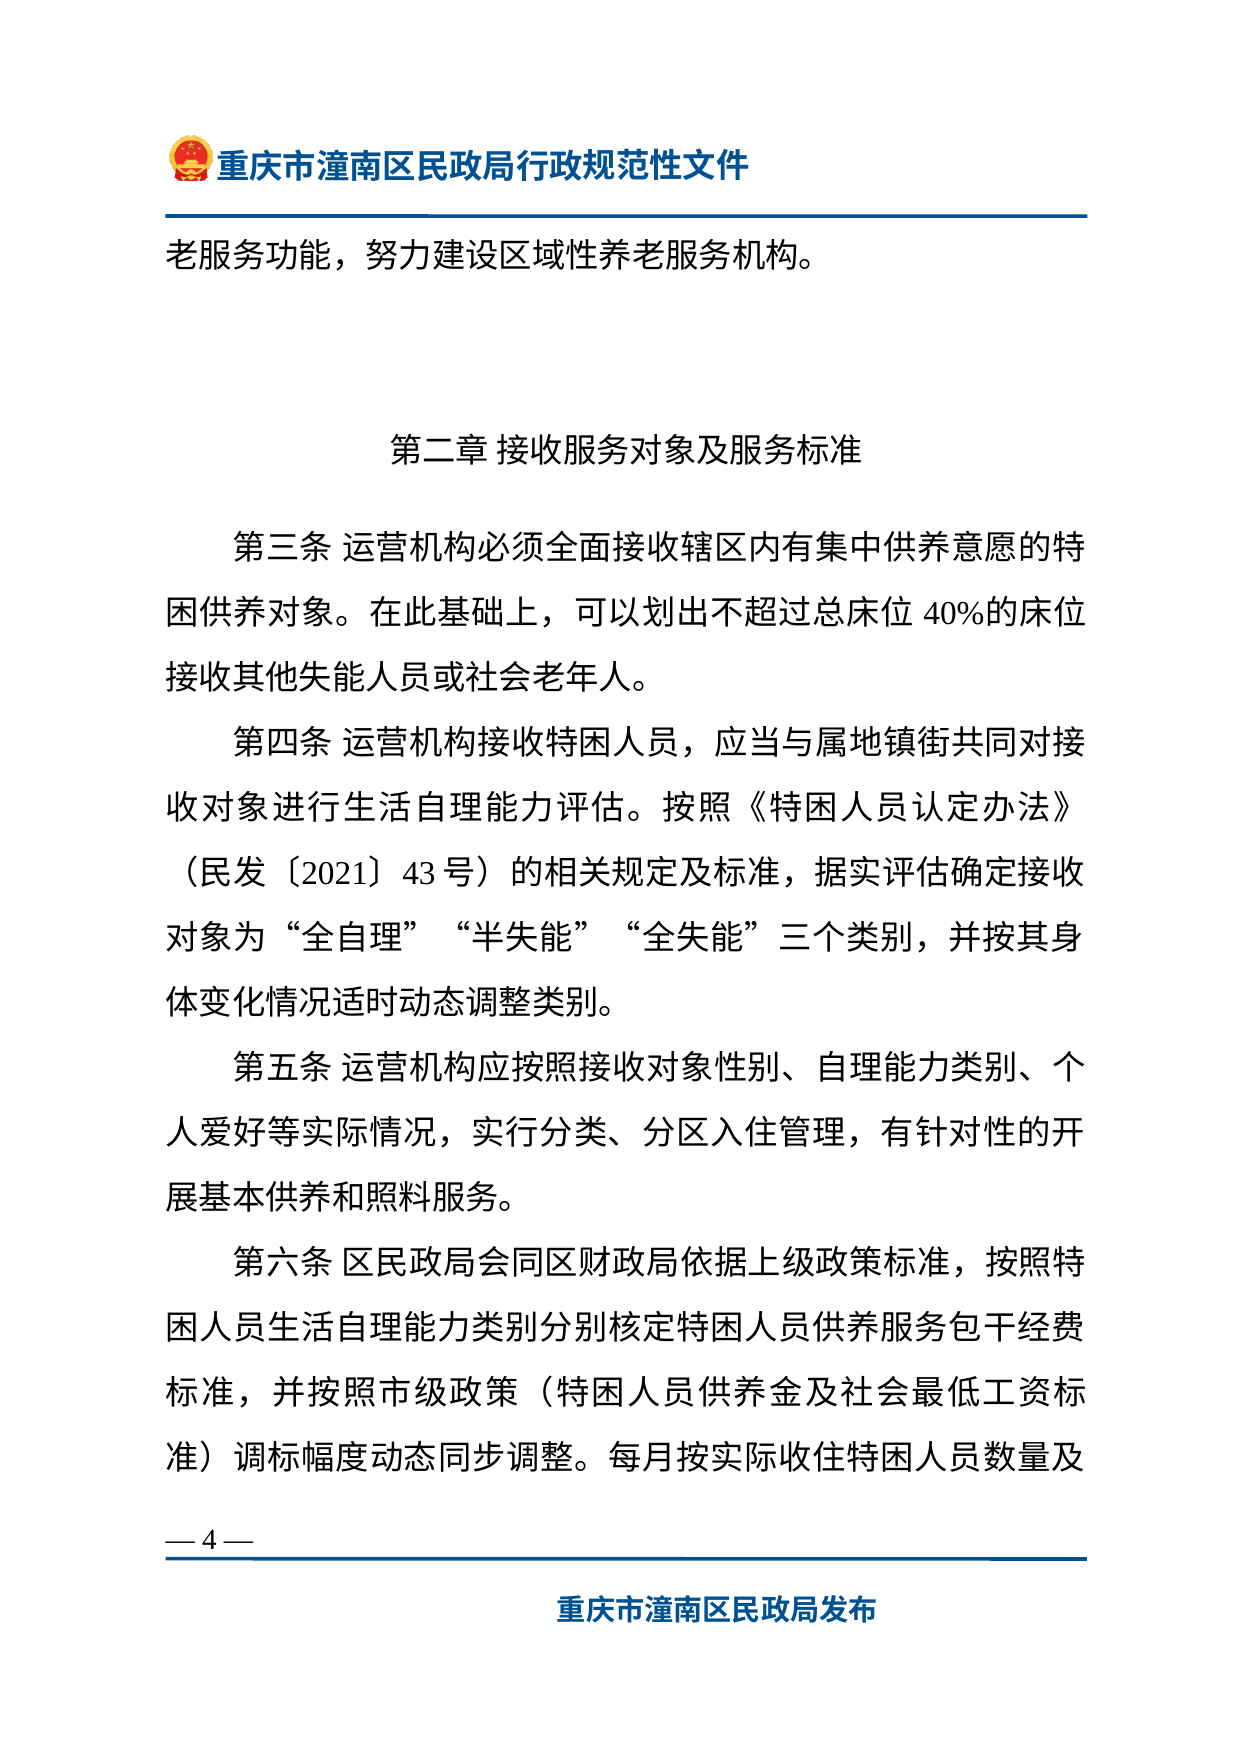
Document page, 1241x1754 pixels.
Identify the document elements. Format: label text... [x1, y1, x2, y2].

text 第四条 运营机构接收特困人员，应当与属地镇街共同对接收对象进行生活自理能力评估。按照《特困人员认定办法》（民发〔2021〕43号）的相关规定及标准，据实评估确定接收对象为“全自理”“半失能”“全失能”三个类别，并按其身体变化情况适时动态调整类别。 [165, 708, 1087, 1033]
text 第三条 运营机构必须全面接收辖区内有集中供养意愿的特困供养对象。在此基础上，可以划出不超过总床位40%的床位接收其他失能人员或社会老年人。 [165, 513, 1087, 708]
picture [165, 134, 217, 185]
text 第五条 运营机构应按照接收对象性别、自理能力类别、个人爱好等实际情况，实行分类、分区入住管理，有针对性的开展基本供养和照料服务。 [165, 1033, 1087, 1228]
list 第二章 接收服务对象及服务标准 [165, 415, 1087, 480]
